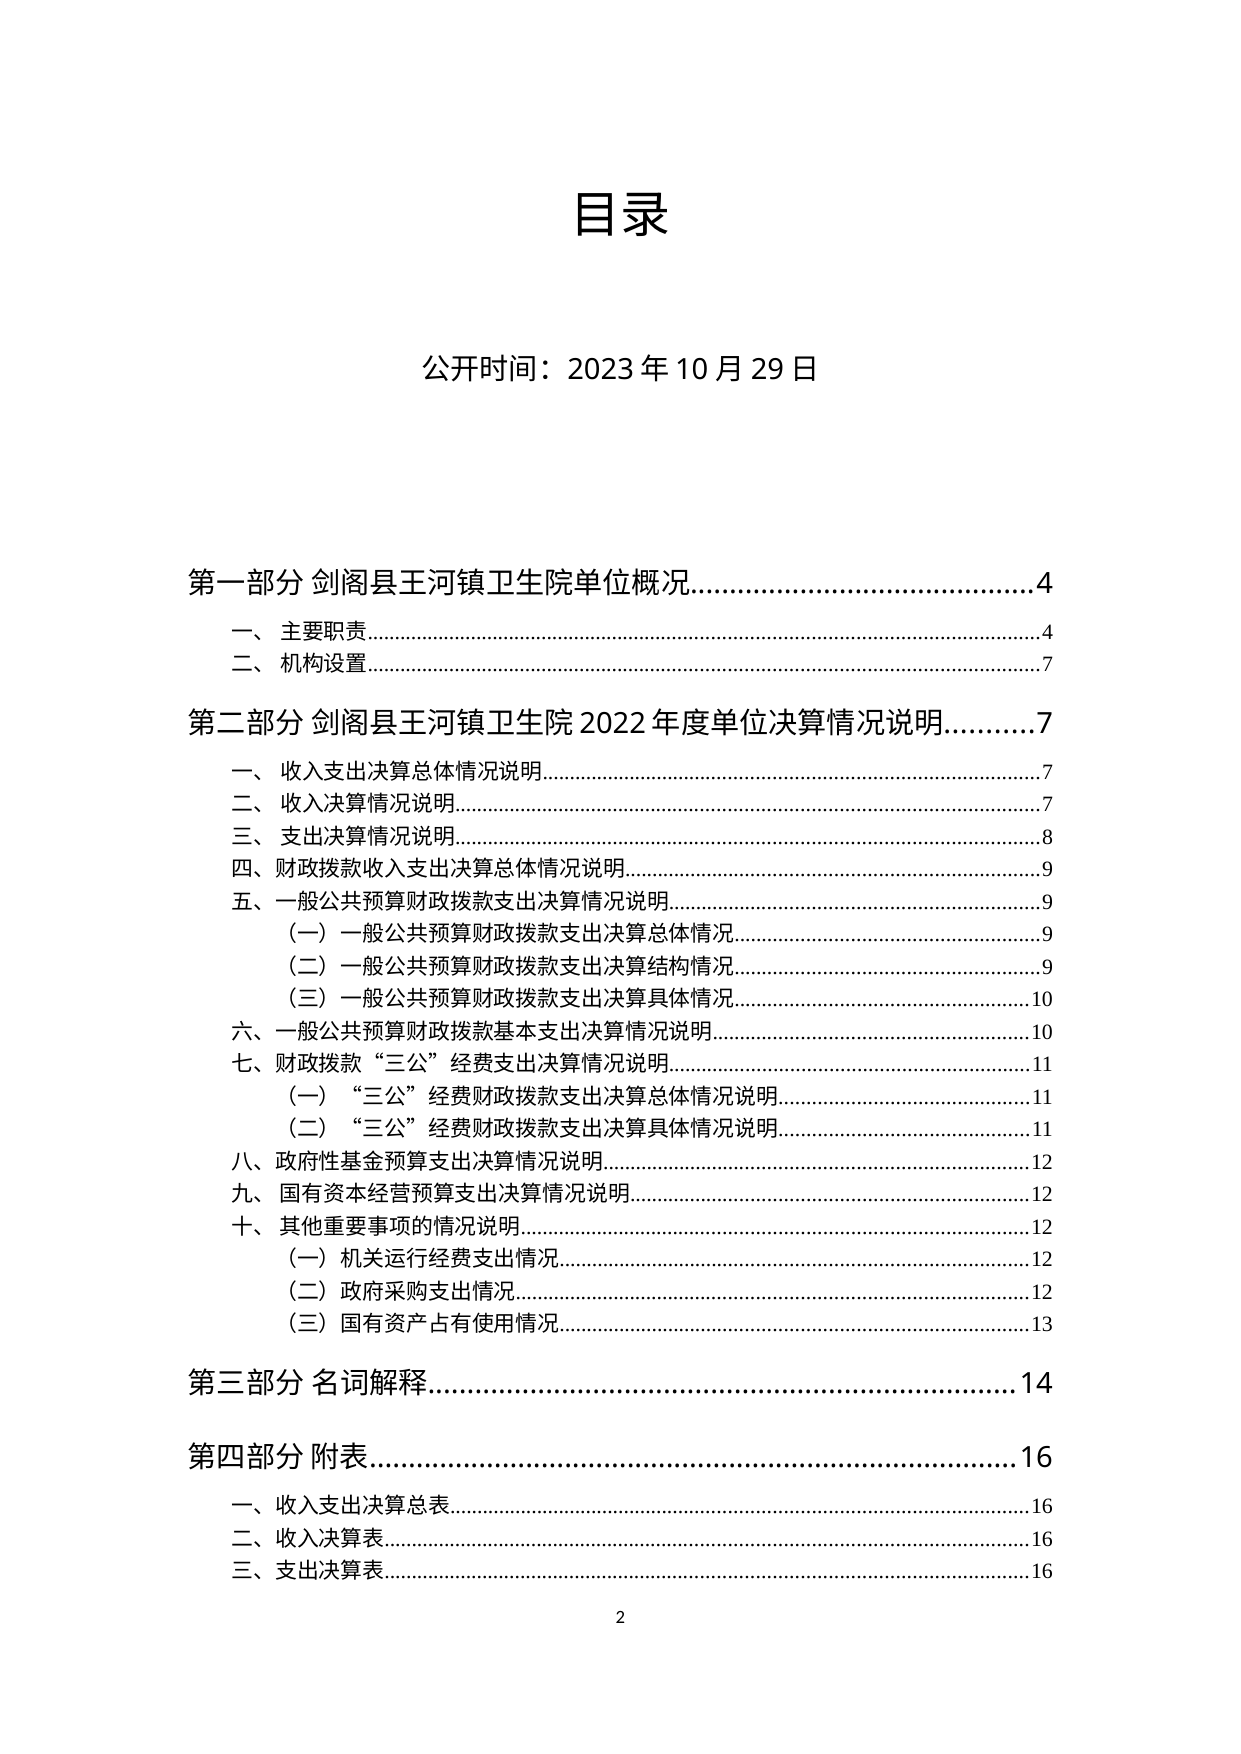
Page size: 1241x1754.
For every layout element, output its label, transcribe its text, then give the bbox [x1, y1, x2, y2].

text 公开时间：2023年10 月29日 [187, 334, 1053, 399]
text 目录 [187, 162, 1053, 259]
